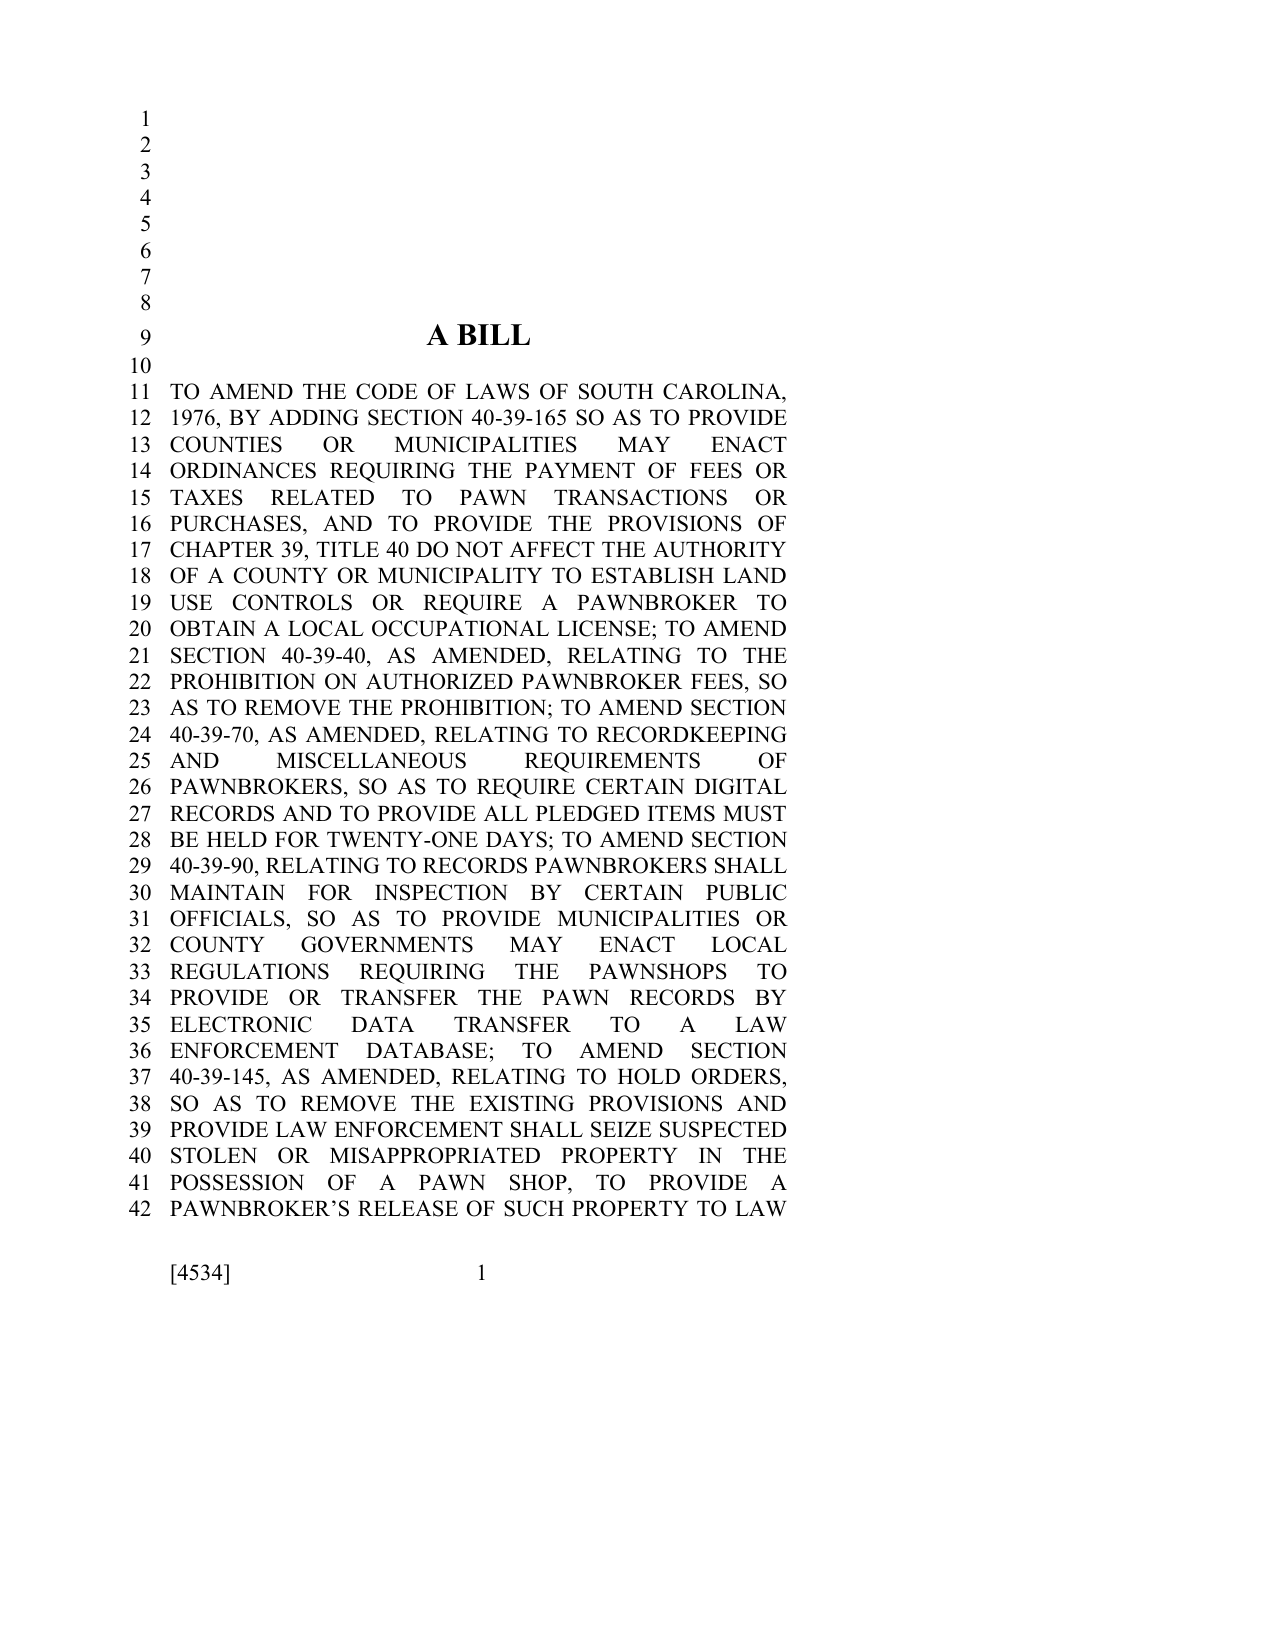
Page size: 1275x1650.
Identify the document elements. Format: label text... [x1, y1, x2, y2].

text A BILL [169, 316, 787, 352]
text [169, 378, 787, 1221]
